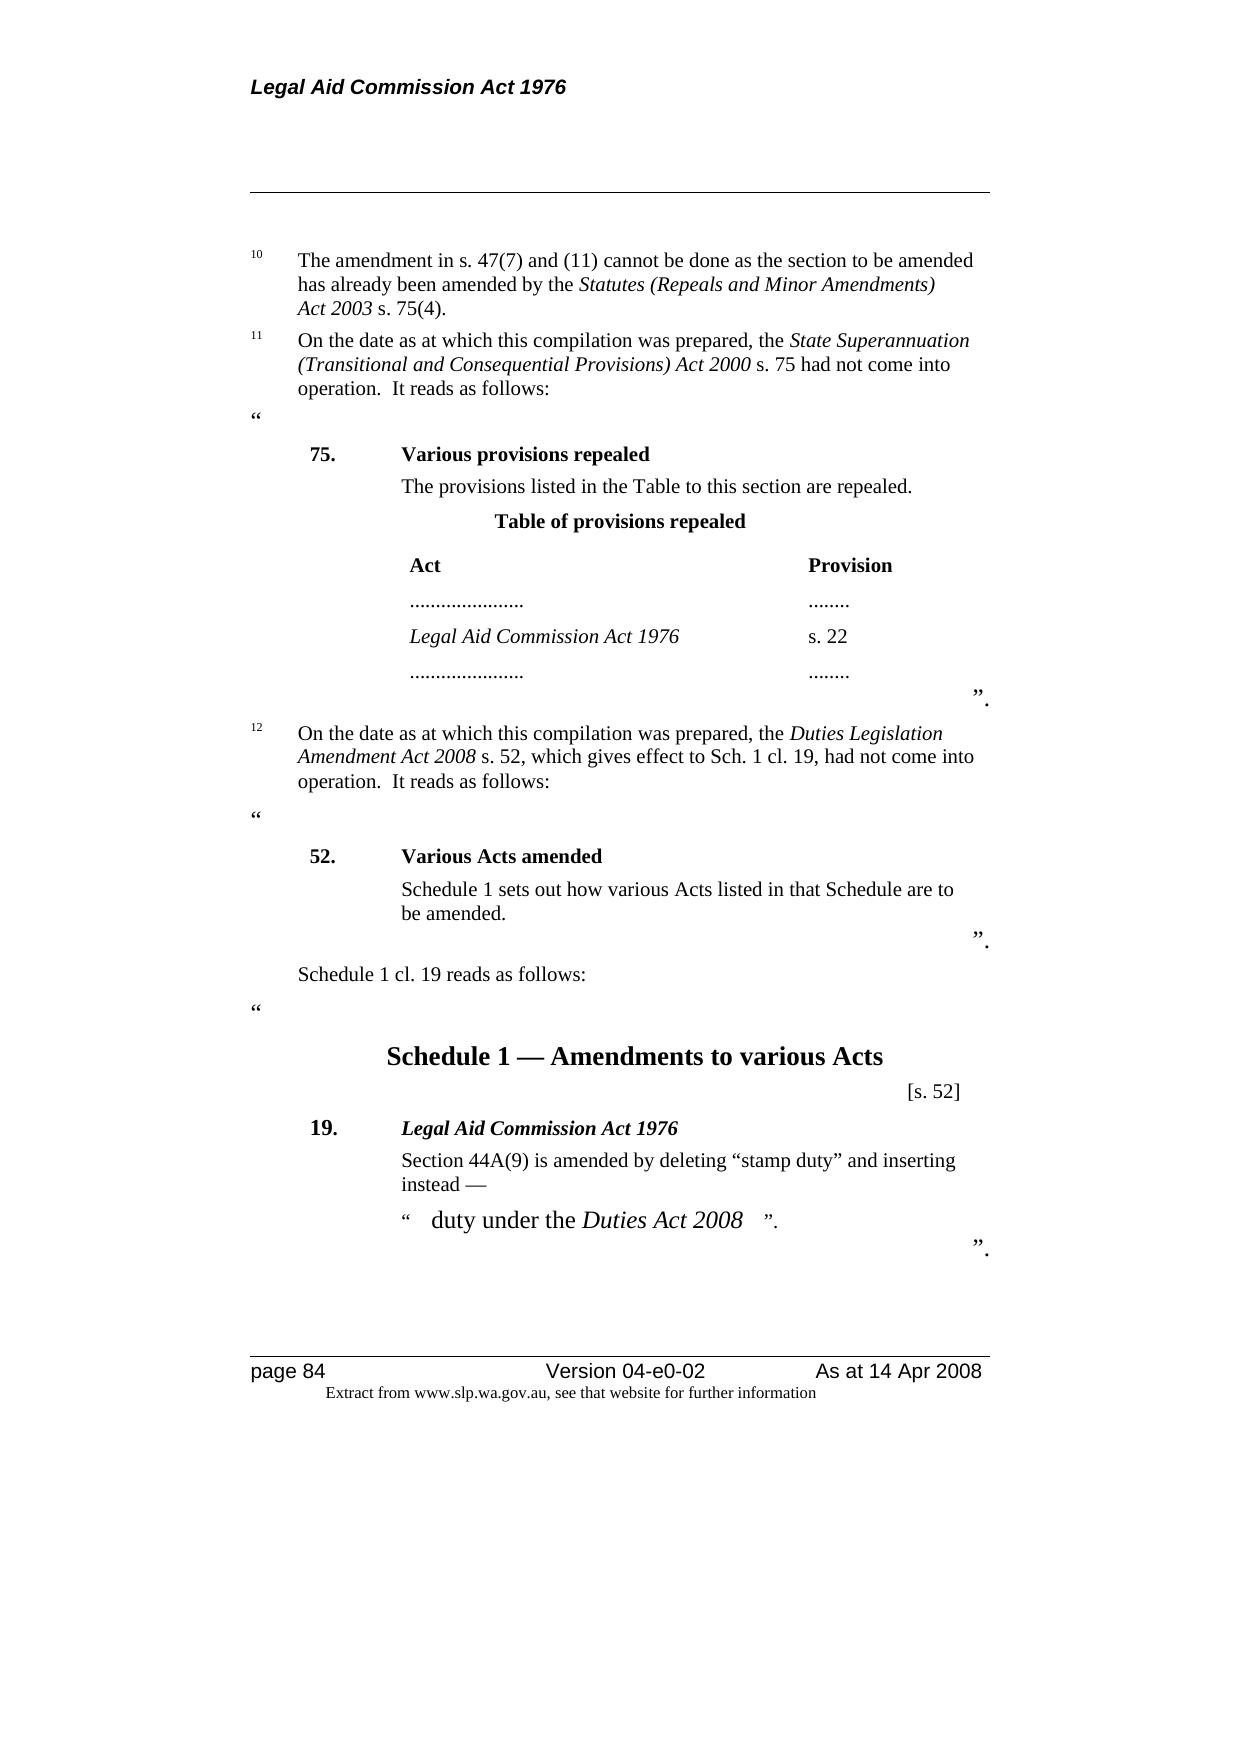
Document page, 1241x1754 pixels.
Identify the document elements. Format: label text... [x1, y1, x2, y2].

text [s. 52] [309, 1079, 960, 1103]
subtitle 52. Various Acts amended [309, 844, 960, 868]
text ”. [250, 925, 990, 953]
subtitle 75. Various provisions repealed [309, 441, 960, 466]
table_cell ...................... [398, 577, 797, 612]
text Section 44A(9) is amended by deleting “stamp duty” and inserting instead — [312, 1148, 960, 1196]
text 10 The amendment in s. 47(7) and (11) cannot be done as the section to be amended has already been amended by the Statutes (Repeals and Minor Amendments) Act 2003 s. 75(4). [250, 247, 990, 320]
text Schedule 1 sets out how various Acts listed in that Schedule are to be amended. [312, 877, 960, 925]
text “ [250, 998, 990, 1027]
text ”. [250, 1233, 990, 1262]
text “ duty under the Duties Act 2008 ”. [312, 1205, 960, 1233]
text “ [250, 805, 990, 834]
text ”. [250, 683, 990, 712]
table_cell s. 22 [797, 613, 989, 648]
table_header Act [398, 533, 797, 577]
table_header Provision [797, 533, 989, 577]
text The provisions listed in the Table to this section are repealed. [312, 474, 960, 498]
subtitle 19. Legal Aid Commission Act 1976 [309, 1114, 960, 1140]
table_cell ........ [797, 648, 989, 683]
table_cell Legal Aid Commission Act 1976 [398, 613, 797, 648]
text 11 On the date as at which this compilation was prepared, the State Superannuation (Transitional and Consequential Provisions) Act 2000 s. 75 had not come into operation. It reads as follows: [250, 328, 990, 400]
text “ [250, 406, 990, 435]
text Schedule 1 cl. 19 reads as follows: [250, 962, 990, 986]
subtitle Schedule 1 — Amendments to various Acts [309, 1040, 960, 1071]
table_cell ...................... [398, 648, 797, 683]
table_cell ........ [797, 577, 989, 612]
text Table of provisions repealed [250, 506, 990, 533]
text 12 On the date as at which this compilation was prepared, the Duties Legislation Amendment Act 2008 s. 52, which gives effect to Sch. 1 cl. 19, had not come into operation. It reads as follows: [250, 720, 990, 793]
